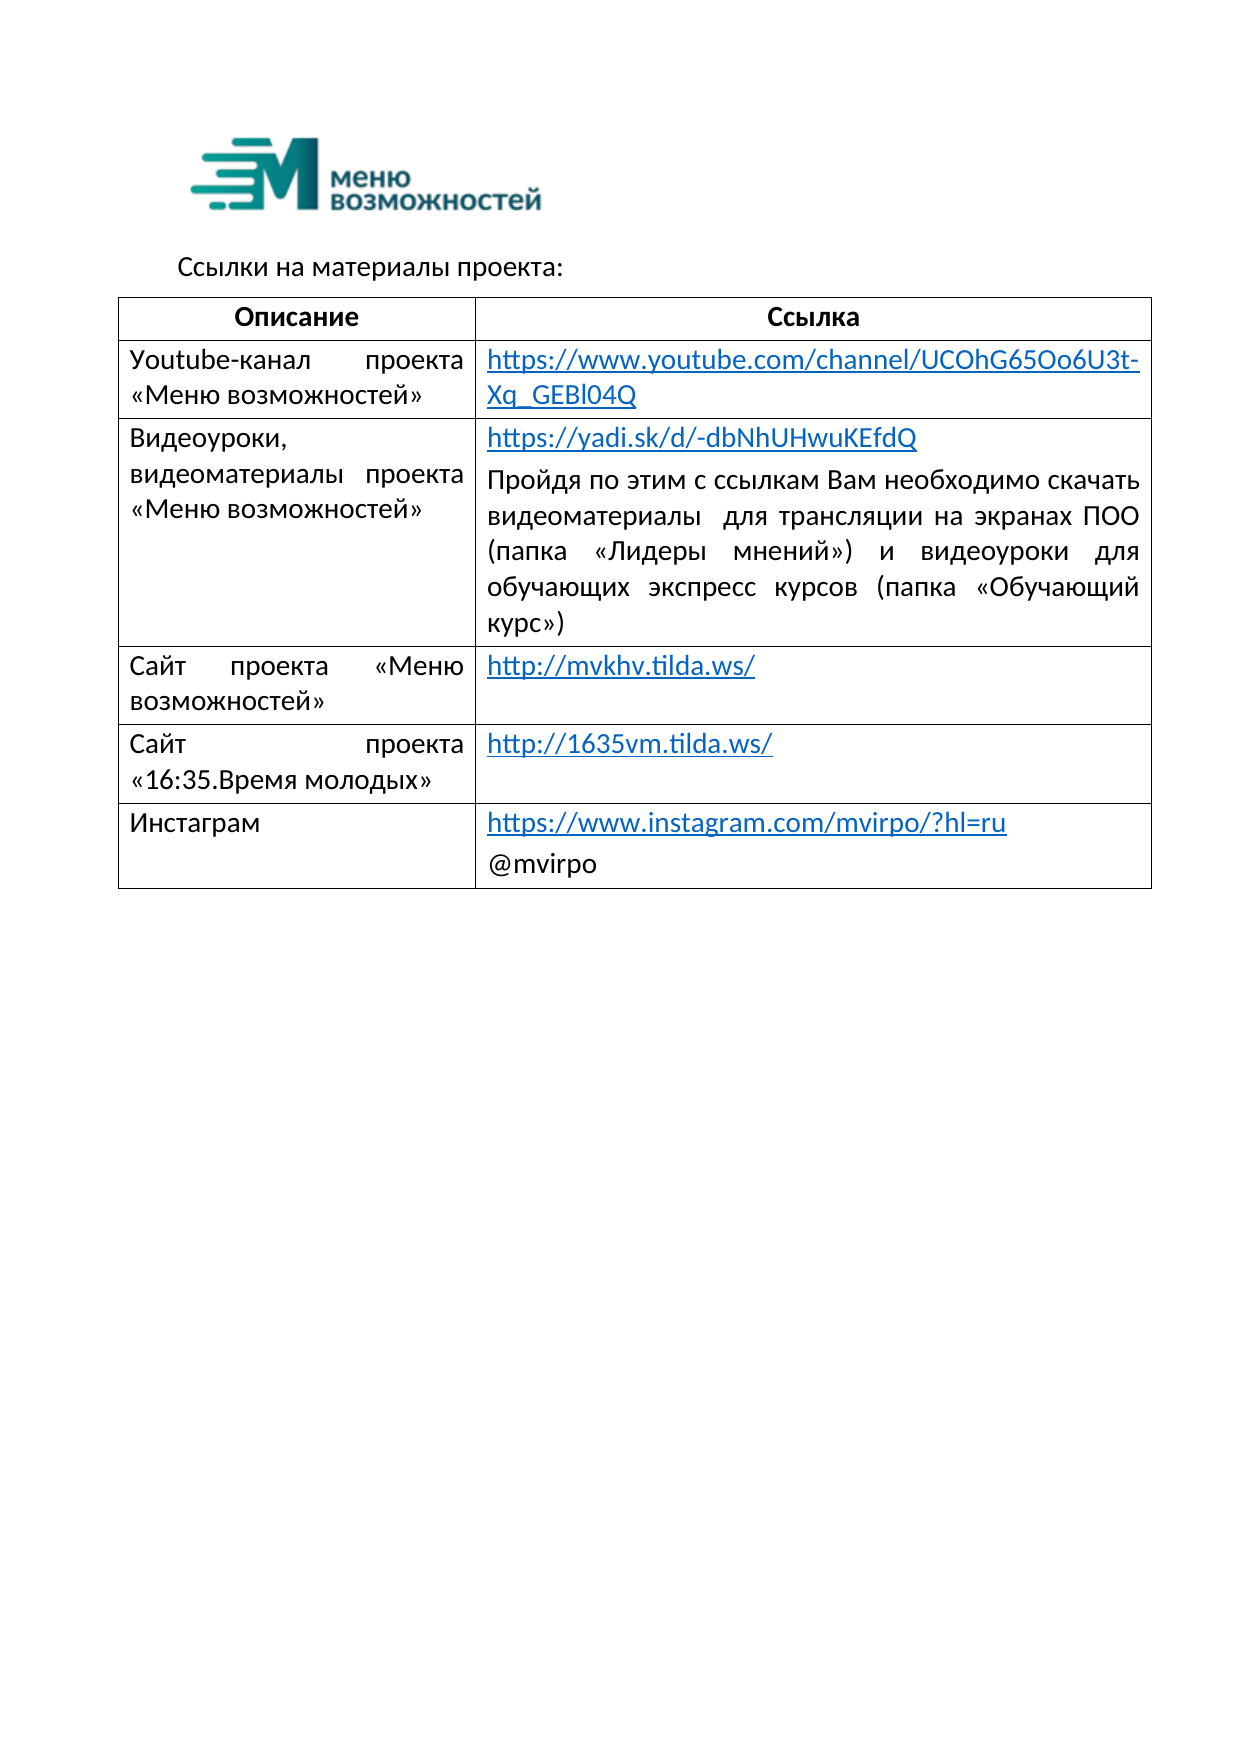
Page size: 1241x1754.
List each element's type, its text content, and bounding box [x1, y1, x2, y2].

table_header Описание [119, 298, 475, 340]
table_header Ссылка [476, 298, 1151, 340]
table_cell Сайт проекта «Меню возможностей» [119, 647, 475, 724]
table_cell https://yadi.sk/d/-dbNhUHwuKEfdQ Пройдя по этим с ссылкам Вам необходимо скачать видеоматериалы для трансляции на экранах ПОО (папка «Лидеры мнений») и видеоуроки для обучающих экспресс курсов (папка «Обучающий курс») [476, 419, 1151, 646]
table_cell Видеоуроки, видеоматериалы проекта «Меню возможностей» [119, 419, 475, 646]
table_cell http://1635vm.tilda.ws/ [476, 725, 1151, 803]
table_cell Сайт проекта «16:35.Время молодых» [119, 725, 475, 803]
text Ссылки на материалы проекта: [177, 248, 1152, 283]
table_cell https://www.youtube.com/channel/UCOhG65Oo6U3t-Xq_GEBl04Q [476, 341, 1151, 418]
table_cell Уoutube-канал проекта «Меню возможностей» [119, 341, 475, 418]
table_cell http://mvkhv.tilda.ws/ [476, 647, 1151, 724]
table_cell Инстаграм [119, 804, 475, 887]
table_cell https://www.instagram.com/mvirpo/?hl=ru @mvirpo [476, 804, 1151, 887]
picture [177, 118, 701, 229]
